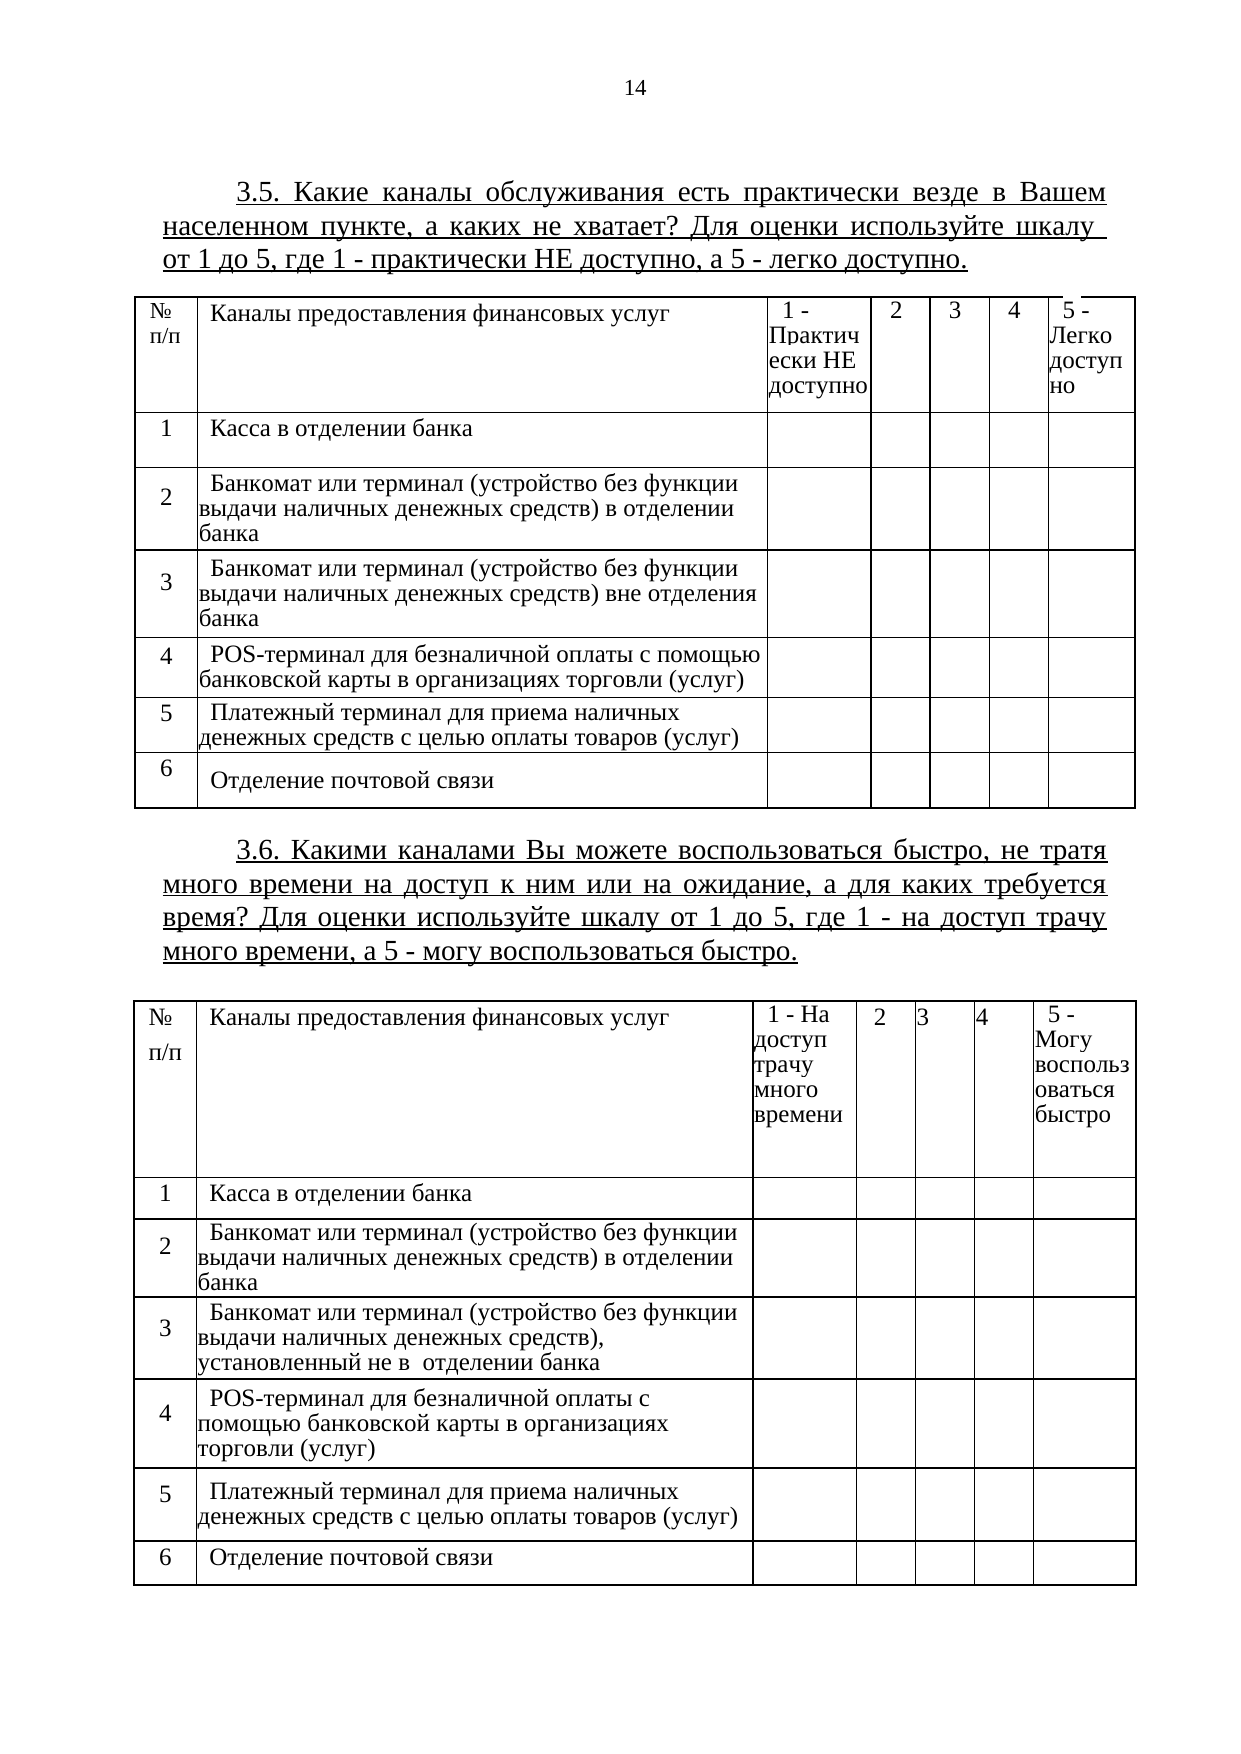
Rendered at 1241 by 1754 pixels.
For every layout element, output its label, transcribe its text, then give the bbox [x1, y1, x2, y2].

table_cell [990, 753, 1048, 807]
table_cell [857, 1178, 915, 1218]
table_cell Касса в отделении банка [197, 1178, 752, 1218]
table_cell [857, 1542, 915, 1584]
table_cell [754, 1298, 856, 1378]
table_cell [1034, 1542, 1135, 1584]
text 3.6. Какими каналами Вы можете воспользоваться быстро, не тратя много времени на доступ к ним или на ожидание, а для каких требуется время? Для оценки используйте шкалу от 1 до 5, где 1 - на доступ трачу много времени, а 5 - могу воспользоваться быстро. [162, 832, 1107, 895]
table_cell [1034, 1220, 1135, 1296]
table_cell [916, 1469, 974, 1540]
table_cell 1 [135, 1178, 196, 1218]
table_cell POS-терминал для безналичной оплаты с помощью банковской карты в организациях торговли (услуг) [197, 1380, 752, 1467]
table_cell [975, 1469, 1033, 1540]
table_cell Банкомат или терминал (устройство без функции выдачи наличных денежных средств) вне отделения банка [198, 551, 767, 636]
table_cell [754, 1178, 856, 1218]
table_cell [857, 1380, 915, 1467]
table_header 5 - Могу воспользоваться быстро [1034, 1002, 1135, 1176]
table_cell [1049, 468, 1134, 549]
table_cell [1034, 1469, 1135, 1540]
table_cell Платежный терминал для приема наличных денежных средств с целью оплаты товаров (услуг) [198, 698, 767, 752]
table_cell [975, 1298, 1033, 1378]
table_cell [768, 753, 870, 807]
text 3.5. Какие каналы обслуживания есть практически везде в Вашем населенном пункте, а каких не хватает? Для оценки используйте шкалу от 1 до 5, где 1 - практически НЕ доступно, а 5 - легко доступно. [162, 175, 1107, 237]
table_cell [754, 1542, 856, 1584]
table_header № п/п [135, 1002, 196, 1176]
table_header 2 [872, 298, 929, 412]
table_cell [975, 1542, 1033, 1584]
table_cell 3 [136, 551, 197, 636]
table_cell [975, 1220, 1033, 1296]
table_cell 4 [135, 1380, 196, 1467]
table_cell POS-терминал для безналичной оплаты с помощью банковской карты в организациях торговли (услуг) [198, 638, 767, 697]
table_cell Касса в отделении банка [198, 413, 767, 467]
table_cell 6 [136, 753, 197, 807]
table_header 4 [990, 298, 1048, 412]
table_header Каналы предоставления финансовых услуг [198, 298, 767, 412]
table_cell 6 [135, 1542, 196, 1584]
table_cell [1049, 753, 1134, 807]
table_cell Банкомат или терминал (устройство без функции выдачи наличных денежных средств) в отделении банка [197, 1220, 752, 1296]
table_cell Банкомат или терминал (устройство без функции выдачи наличных денежных средств) в отделении банка [198, 468, 767, 549]
table_header 1 - На доступ трачу много времени [754, 1002, 856, 1176]
table_cell [1034, 1380, 1135, 1467]
table_cell [990, 551, 1048, 636]
table_header 3 [931, 298, 989, 412]
table_header № п/п [136, 298, 197, 412]
table_cell 4 [136, 638, 197, 697]
table_cell [990, 413, 1048, 467]
table_cell 2 [136, 468, 197, 549]
table_cell [931, 468, 989, 549]
table_header 1 - Практически НЕ доступно [768, 298, 870, 412]
table_cell [768, 698, 870, 752]
table_cell 5 [135, 1469, 196, 1540]
table_cell [931, 551, 989, 636]
table_cell Отделение почтовой связи [198, 753, 767, 807]
table_cell [872, 468, 929, 549]
table_cell [990, 468, 1048, 549]
table_cell [872, 638, 929, 697]
table_cell Банкомат или терминал (устройство без функции выдачи наличных денежных средств), установленный не в отделении банка [197, 1298, 752, 1378]
table_cell [931, 638, 989, 697]
table_cell [857, 1469, 915, 1540]
table_cell [916, 1380, 974, 1467]
table_cell 1 [136, 413, 197, 467]
table_cell [931, 698, 989, 752]
table_cell [1049, 638, 1134, 697]
text 3.5. Какие каналы обслуживания есть практически везде в Вашем населенном пункте, а каких не хватает? Для оценки используйте шкалу от 1 до 5, где 1 - практически НЕ доступно, а 5 - легко доступно. [162, 238, 1107, 275]
table_header Каналы предоставления финансовых услуг [197, 1002, 752, 1176]
table_header 2 [857, 1002, 915, 1176]
table_cell [975, 1380, 1033, 1467]
table_cell [975, 1178, 1033, 1218]
table_cell [768, 468, 870, 549]
text 3.6. Какими каналами Вы можете воспользоваться быстро, не тратя много времени на доступ к ним или на ожидание, а для каких требуется время? Для оценки используйте шкалу от 1 до 5, где 1 - на доступ трачу много времени, а 5 - могу воспользоваться быстро. [162, 896, 1107, 928]
table_cell [754, 1469, 856, 1540]
table_cell [916, 1220, 974, 1296]
table_cell [1034, 1178, 1135, 1218]
table_cell [872, 753, 929, 807]
table_cell [931, 413, 989, 467]
table_cell [857, 1220, 915, 1296]
table_cell [872, 698, 929, 752]
table_cell [990, 698, 1048, 752]
table_cell [916, 1178, 974, 1218]
table_cell [768, 551, 870, 636]
table_cell Отделение почтовой связи [197, 1542, 752, 1584]
table_cell [768, 638, 870, 697]
table_cell 3 [135, 1298, 196, 1378]
table_cell [990, 638, 1048, 697]
table_cell Платежный терминал для приема наличных денежных средств с целью оплаты товаров (услуг) [197, 1469, 752, 1540]
table_header 3 [916, 1002, 974, 1176]
table_cell [1034, 1298, 1135, 1378]
table_cell [1049, 413, 1134, 467]
table_cell [872, 551, 929, 636]
table_cell [916, 1298, 974, 1378]
table_cell [916, 1542, 974, 1584]
table_cell [754, 1220, 856, 1296]
table_cell [931, 753, 989, 807]
table_cell 2 [135, 1220, 196, 1296]
table_cell [872, 413, 929, 467]
table_cell [768, 413, 870, 467]
table_cell [754, 1380, 856, 1467]
table_cell 5 [136, 698, 197, 752]
table_cell [857, 1298, 915, 1378]
table_header 5 - Легко доступно [1049, 298, 1134, 412]
table_cell [1049, 551, 1134, 636]
text 3.6. Какими каналами Вы можете воспользоваться быстро, не тратя много времени на доступ к ним или на ожидание, а для каких требуется время? Для оценки используйте шкалу от 1 до 5, где 1 - на доступ трачу много времени, а 5 - могу воспользоваться быстро. [162, 929, 1107, 966]
table_header 4 [975, 1002, 1033, 1176]
table_cell [1049, 698, 1134, 752]
